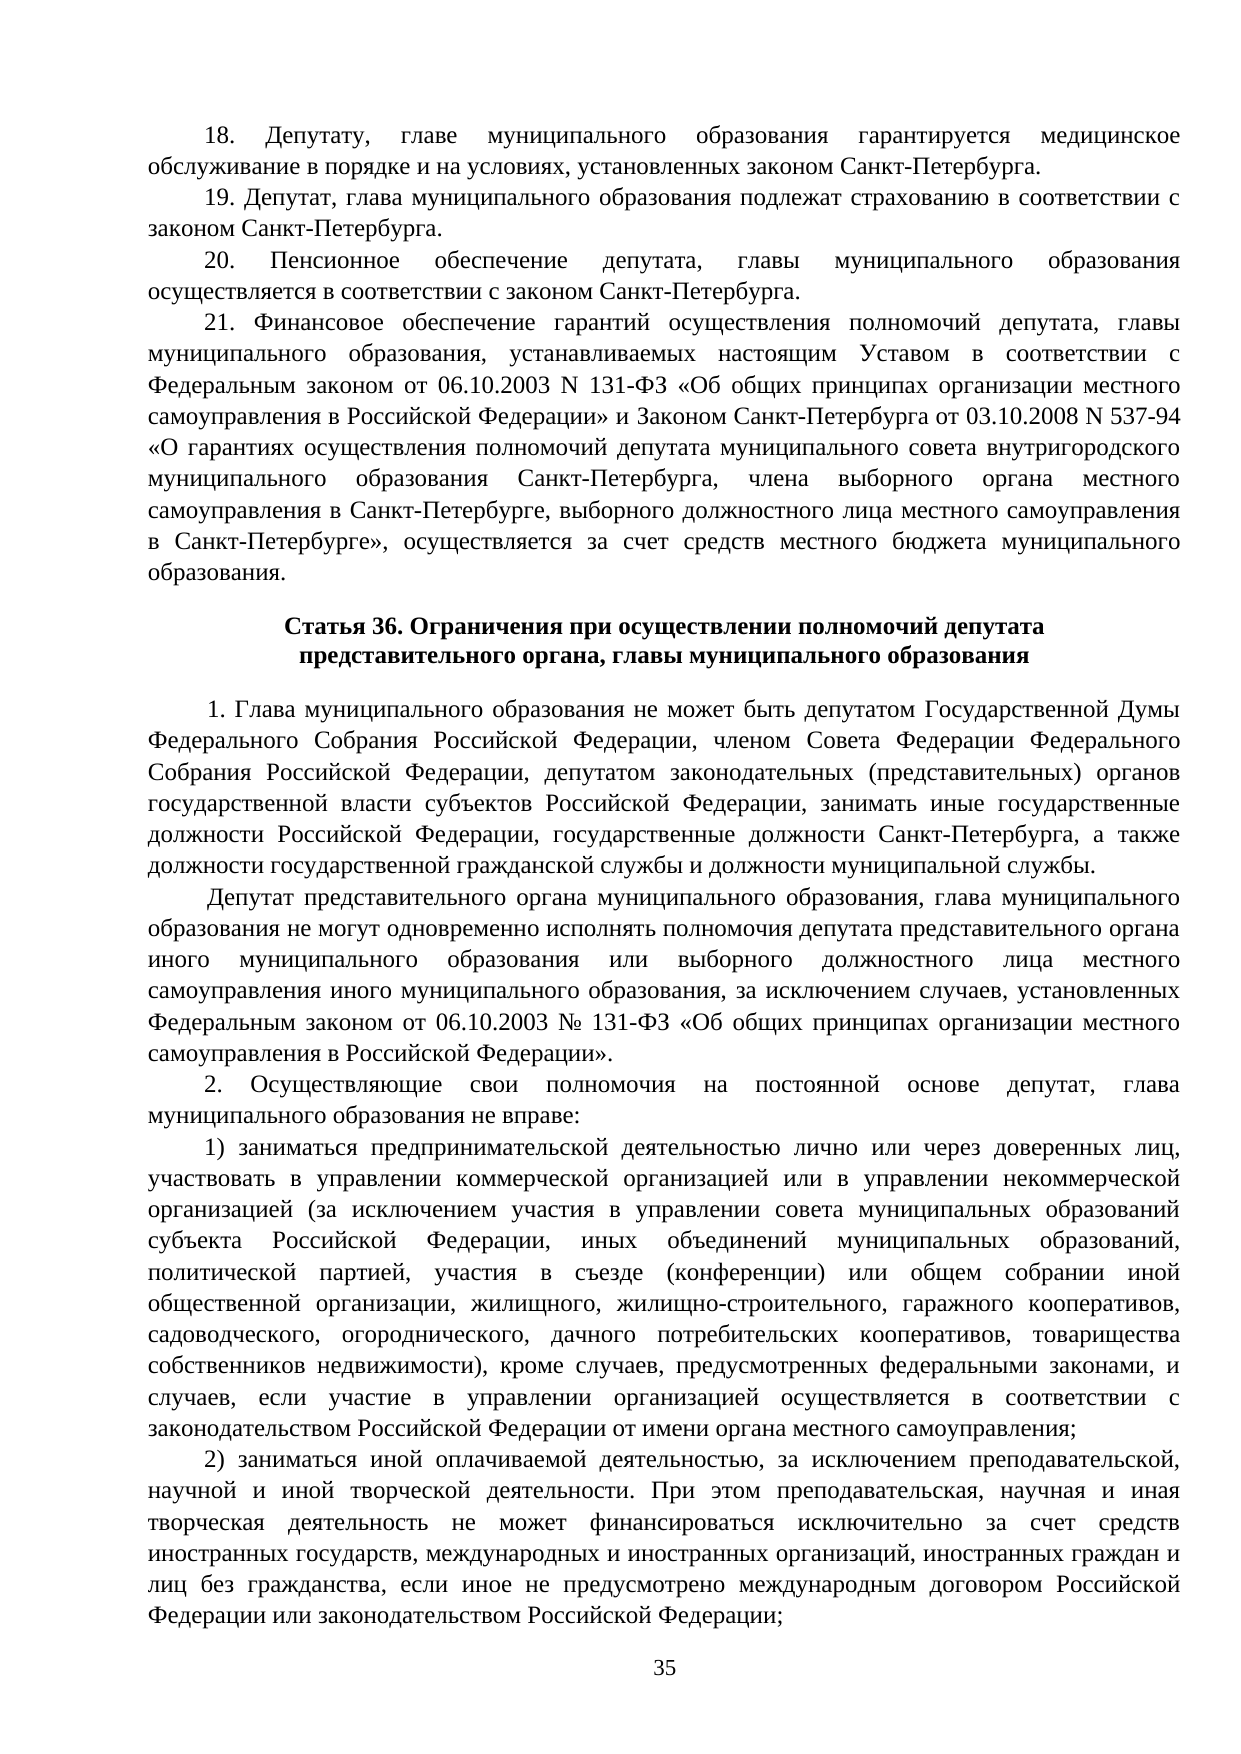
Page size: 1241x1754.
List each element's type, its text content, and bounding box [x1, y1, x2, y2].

text 21. Финансовое обеспечение гарантий осуществления полномочий депутата, главы муниципального образования, устанавливаемых настоящим Уставом в соответствии с Федеральным законом от 06.10.2003 N 131-ФЗ «Об общих принципах организации местного самоуправления в Российской Федерации» и Законом Санкт-Петербурга от 03.10.2008 N 537-94 «О гарантиях осуществления полномочий депутата муниципального совета внутригородского муниципального образования Санкт-Петербурга, члена выборного органа местного самоуправления в Санкт-Петербурге, выборного должностного лица местного самоуправления в Санкт-Петербурге», осуществляется за счет средств местного бюджета муниципального образования. [148, 306, 1181, 587]
text 2. Осуществляющие свои полномочия на постоянной основе депутат, глава муниципального образования не вправе: [148, 1067, 1181, 1130]
text 1. Глава муниципального образования не может быть депутатом Государственной Думы Федерального Собрания Российской Федерации, членом Совета Федерации Федерального Собрания Российской Федерации, депутатом законодательных (представительных) органов государственной власти субъектов Российской Федерации, занимать иные государственные должности Российской Федерации, государственные должности Санкт-Петербурга, а также должности государственной гражданской службы и должности муниципальной службы. [148, 692, 1181, 880]
text 20. Пенсионное обеспечение депутата, главы муниципального образования осуществляется в соответствии с законом Санкт-Петербурга. [148, 243, 1181, 306]
text 18. Депутату, главе муниципального образования гарантируется медицинское обслуживание в порядке и на условиях, установленных законом Санкт-Петербурга. [148, 118, 1181, 181]
text представительного органа, главы муниципального образования [148, 640, 1181, 668]
text 19. Депутат, глава муниципального образования подлежат страхованию в соответствии с законом Санкт-Петербурга. [148, 181, 1181, 243]
text Депутат представительного органа муниципального образования, глава муниципального образования не могут одновременно исполнять полномочия депутата представительного органа иного муниципального образования или выборного должностного лица местного самоуправления иного муниципального образования, за исключением случаев, установленных Федеральным законом от 06.10.2003 № 131-ФЗ «Об общих принципах организации местного самоуправления в Российской Федерации». [148, 880, 1181, 1067]
text 1) заниматься предпринимательской деятельностью лично или через доверенных лиц, участвовать в управлении коммерческой организацией или в управлении некоммерческой организацией (за исключением участия в управлении совета муниципальных образований субъекта Российской Федерации, иных объединений муниципальных образований, политической партией, участия в съезде (конференции) или общем собрании иной общественной организации, жилищного, жилищно-строительного, гаражного кооперативов, садоводческого, огороднического, дачного потребительских кооперативов, товарищества собственников недвижимости), кроме случаев, предусмотренных федеральными законами, и случаев, если участие в управлении организацией осуществляется в соответствии с законодательством Российской Федерации от имени органа местного самоуправления; [148, 1130, 1181, 1442]
text Статья 36. Ограничения при осуществлении полномочий депутата [148, 611, 1181, 640]
text 2) заниматься иной оплачиваемой деятельностью, за исключением преподавательской, научной и иной творческой деятельности. При этом преподавательская, научная и иная творческая деятельность не может финансироваться исключительно за счет средств иностранных государств, международных и иностранных организаций, иностранных граждан и лиц без гражданства, если иное не предусмотрено международным договором Российской Федерации или законодательством Российской Федерации; [148, 1442, 1181, 1630]
